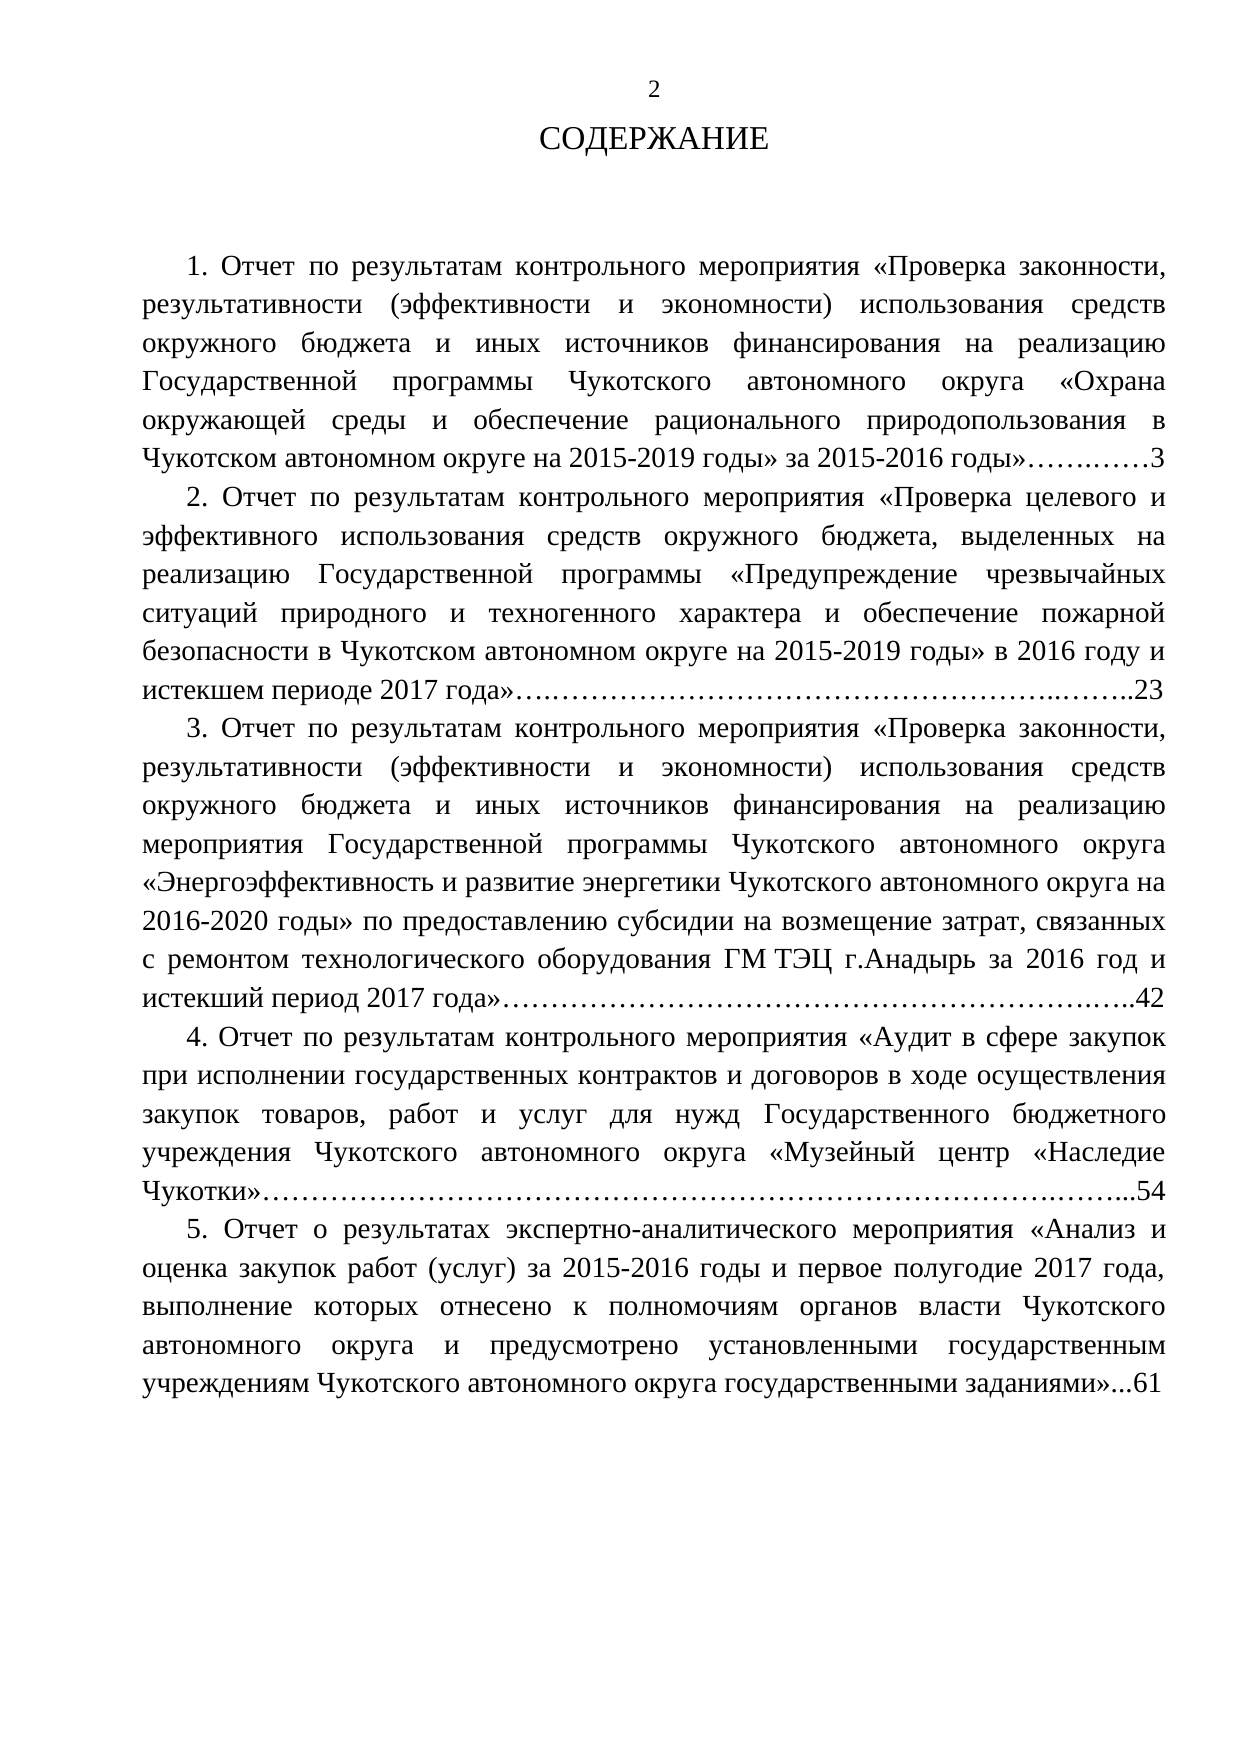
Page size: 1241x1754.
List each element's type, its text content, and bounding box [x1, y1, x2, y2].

text 1. Отчет по результатам контрольного мероприятия «Проверка законности, результативности (эффективности и экономности) использования средств окружного бюджета и иных источников финансирования на реализацию Государственной программы Чукотского автономного округа «Охрана окружающей среды и обеспечение рационального природопользования в Чукотском автономном округе на 2015-2019 годы» за 2015-2016 годы»…….……3 [142, 248, 1166, 474]
text 4. Отчет по результатам контрольного мероприятия «Аудит в сфере закупок при исполнении государственных контрактов и договоров в ходе осуществления закупок товаров, работ и услуг для нужд Государственного бюджетного учреждения Чукотского автономного округа «Музейный центр «Наследие Чукотки»……………………………………………………………………….……...54 [142, 1019, 1166, 1206]
text 5. Отчет о результатах экспертно-аналитического мероприятия «Анализ и оценка закупок работ (услуг) за 2015-2016 годы и первое полугодие 2017 года, выполнение которых отнесено к полномочиям органов власти Чукотского автономного округа и предусмотрено установленными государственным учреждениям Чукотского автономного округа государственными заданиями»...61 [142, 1211, 1166, 1399]
text 2. Отчет по результатам контрольного мероприятия «Проверка целевого и эффективного использования средств окружного бюджета, выделенных на реализацию Государственной программы «Предупреждение чрезвычайных ситуаций природного и техногенного характера и обеспечение пожарной безопасности в Чукотском автономном округе на 2015-2019 годы» в 2016 году и истекшем периоде 2017 года»….……………………………………………..……..23 [142, 479, 1166, 705]
text 3. Отчет по результатам контрольного мероприятия «Проверка законности, результативности (эффективности и экономности) использования средств окружного бюджета и иных источников финансирования на реализацию мероприятия Государственной программы Чукотского автономного округа «Энергоэффективность и развитие энергетики Чукотского автономного округа на 2016-2020 годы» по предоставлению субсидии на возмещение затрат, связанных с ремонтом технологического оборудования ГМ ТЭЦ г.Анадырь за 2016 год и истекший период 2017 года»…………………………………………………….…..42 [142, 710, 1166, 1014]
text СОДЕРЖАНИЕ [142, 118, 1166, 156]
